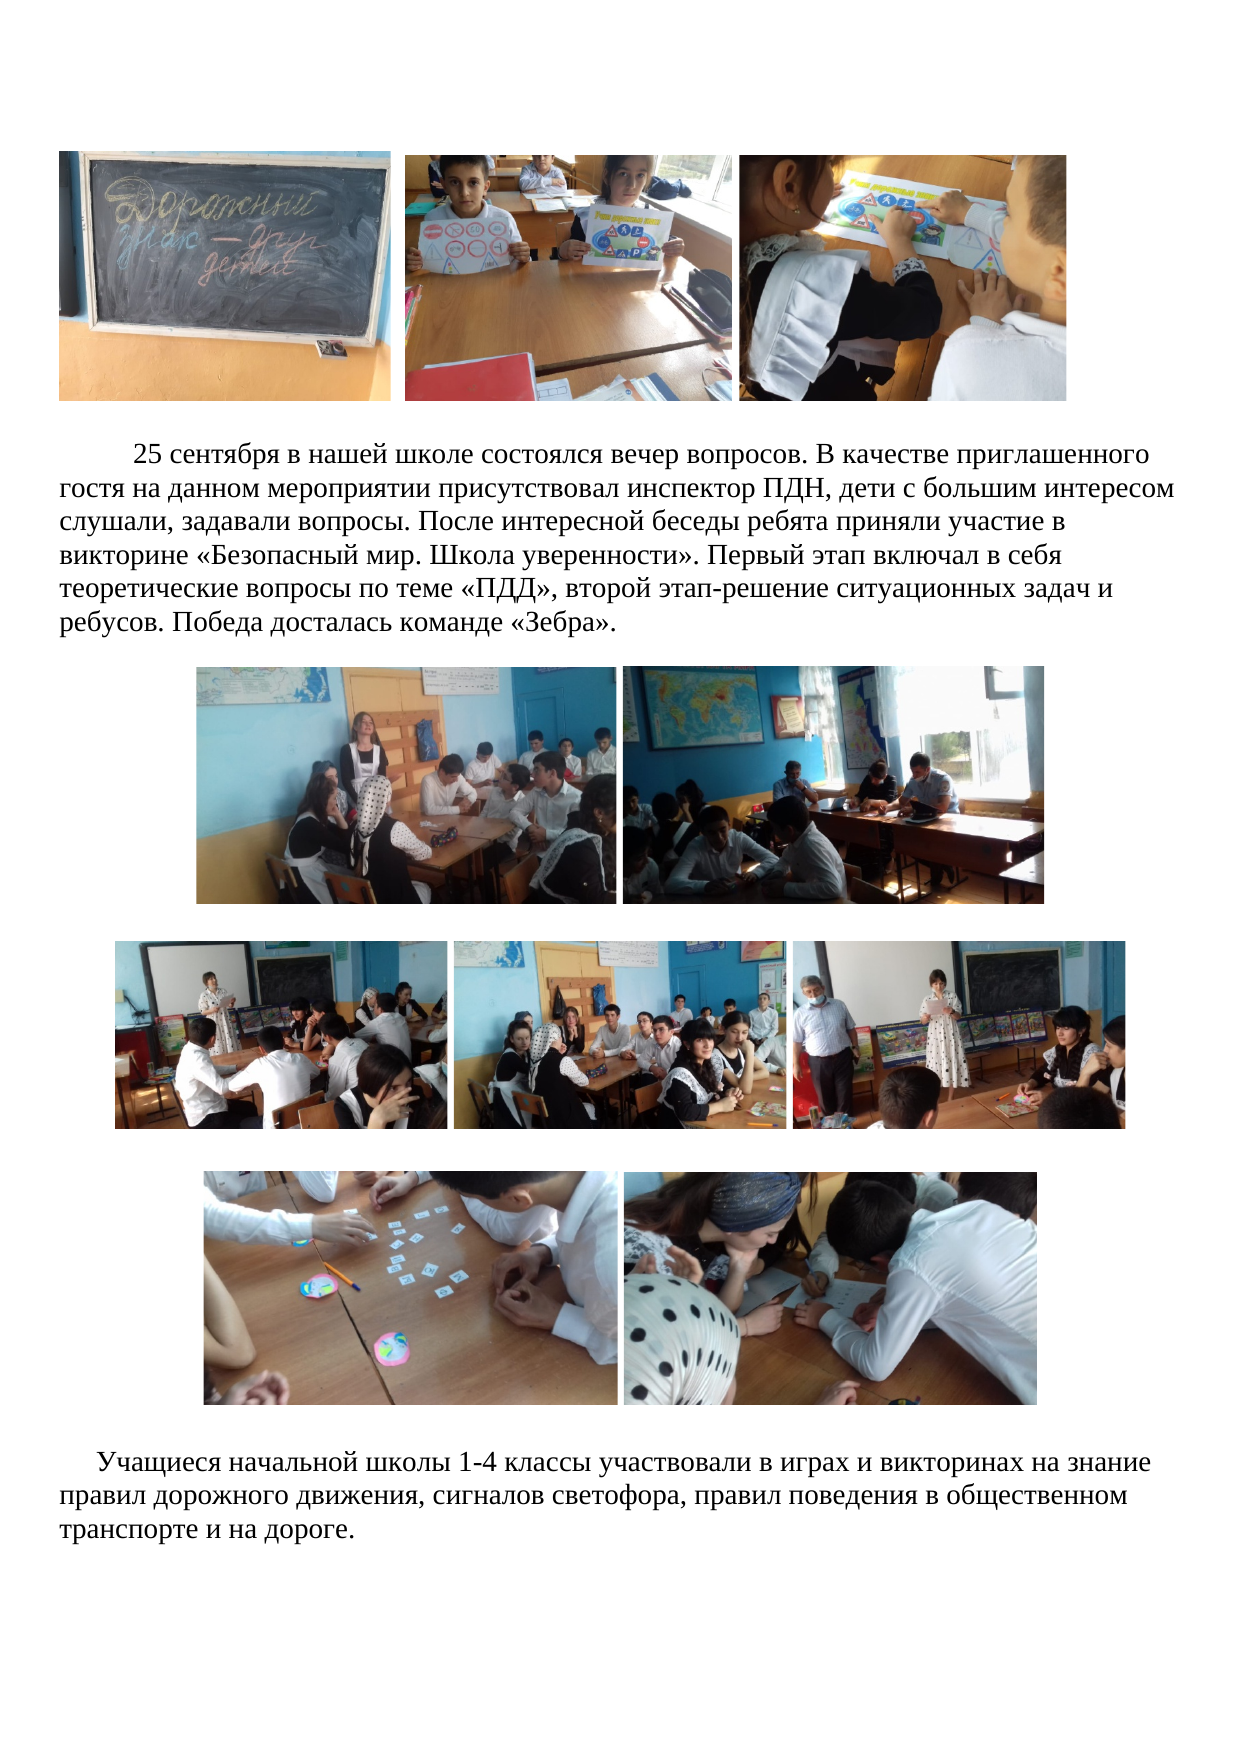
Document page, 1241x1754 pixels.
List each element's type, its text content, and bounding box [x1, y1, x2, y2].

text Учащиеся начальной школы 1-4 классы участвовали в играх и викторинах на знание правил дорожного движения, сигналов светофора, правил поведения в общественном транспорте и на дороге. [59, 1444, 1181, 1544]
picture [622, 666, 1045, 904]
picture [453, 941, 787, 1129]
picture [623, 1172, 1037, 1405]
picture [203, 1171, 618, 1405]
picture [739, 155, 1067, 401]
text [59, 118, 1181, 407]
picture [115, 941, 448, 1129]
picture [59, 151, 391, 401]
text 25 сентября в нашей школе состоялся вечер вопросов. В качестве приглашенного гостя на данном мероприятии присутствовал инспектор ПДН, дети с большим интересом слушали, задавали вопросы. После интересной беседы ребята приняли участие в викторине «Безопасный мир. Школа уверенности». Первый этап включал в себя теоретические вопросы по теме «ПДД», второй этап-решение ситуационных задач и ребусов. Победа досталась команде «Зебра». [59, 436, 1181, 637]
picture [196, 667, 617, 904]
picture [792, 941, 1126, 1129]
picture [405, 155, 732, 401]
